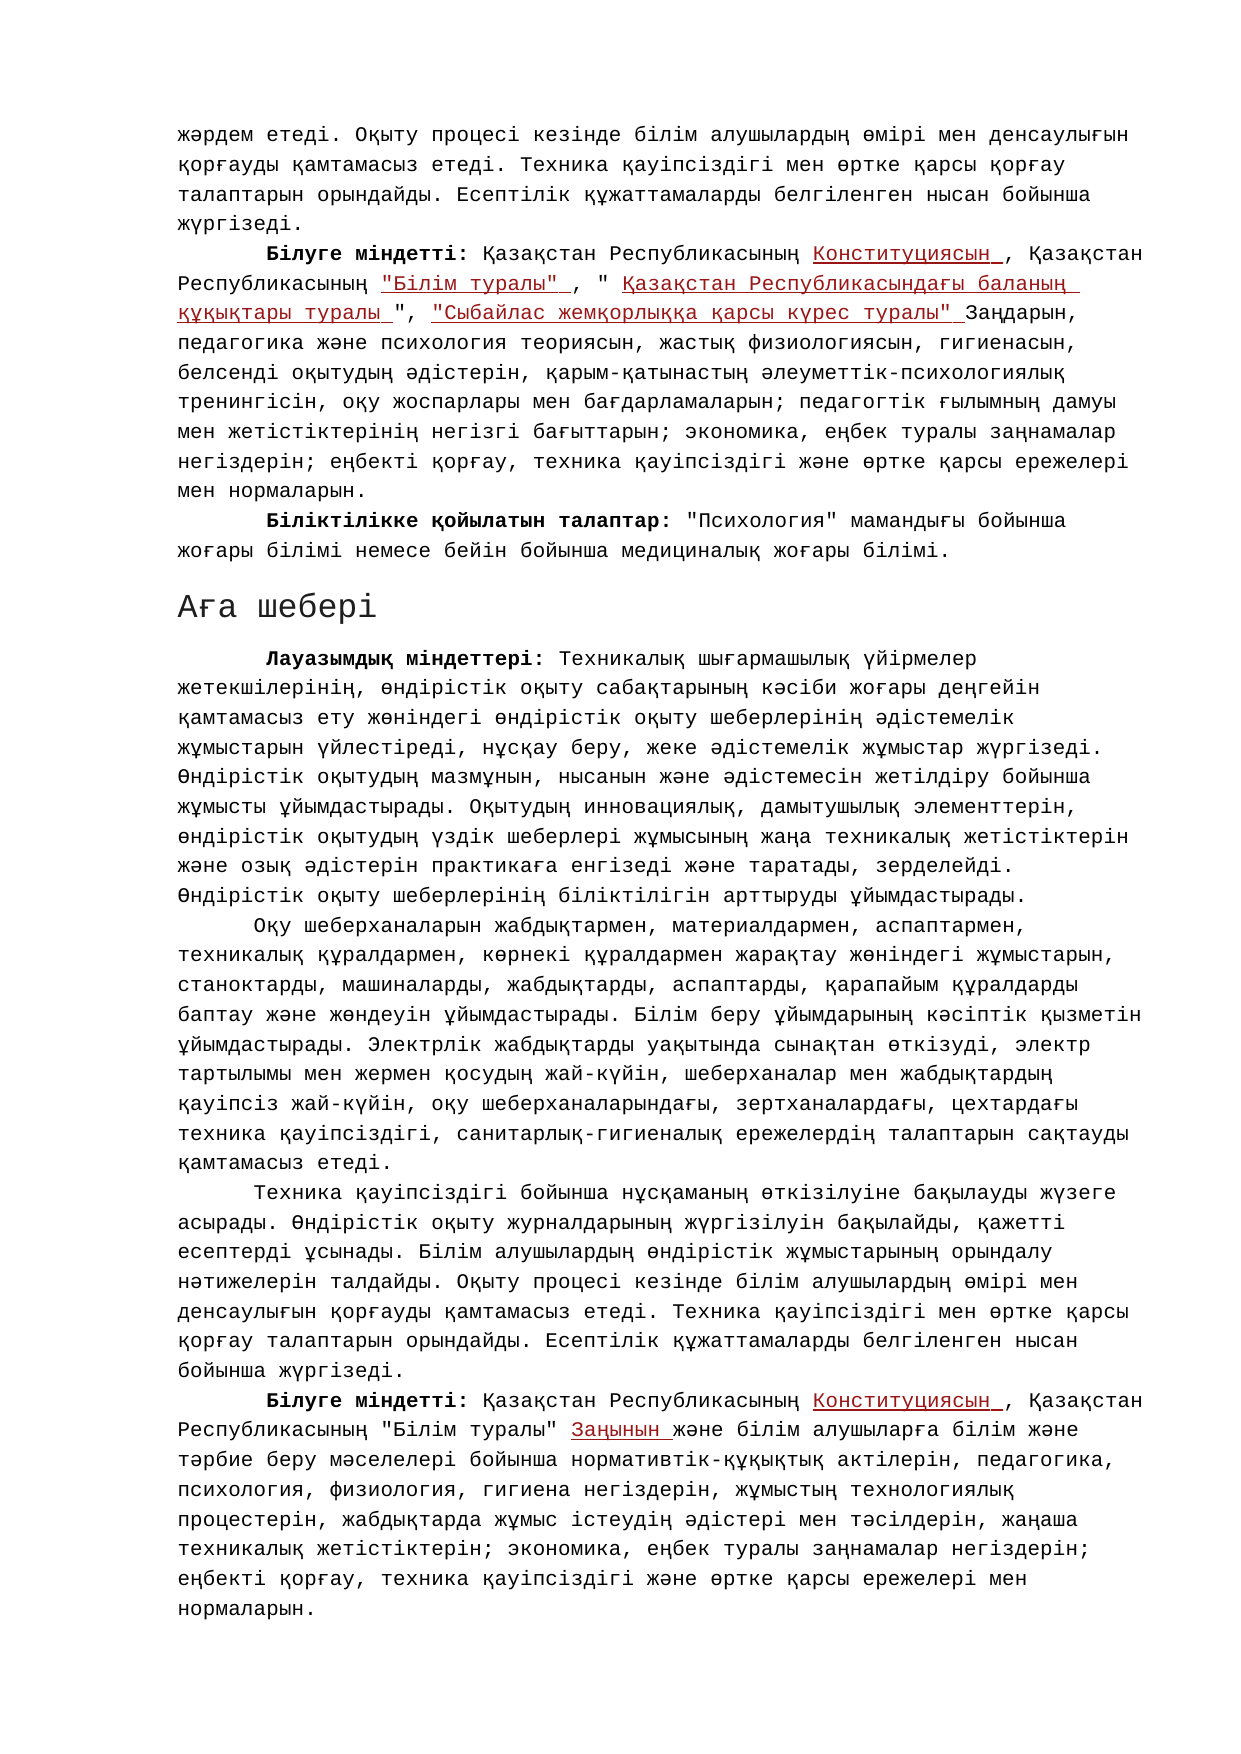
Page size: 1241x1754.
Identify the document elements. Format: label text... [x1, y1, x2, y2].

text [177, 642, 1152, 1621]
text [177, 118, 1152, 563]
text Аға шебері [177, 587, 1152, 627]
